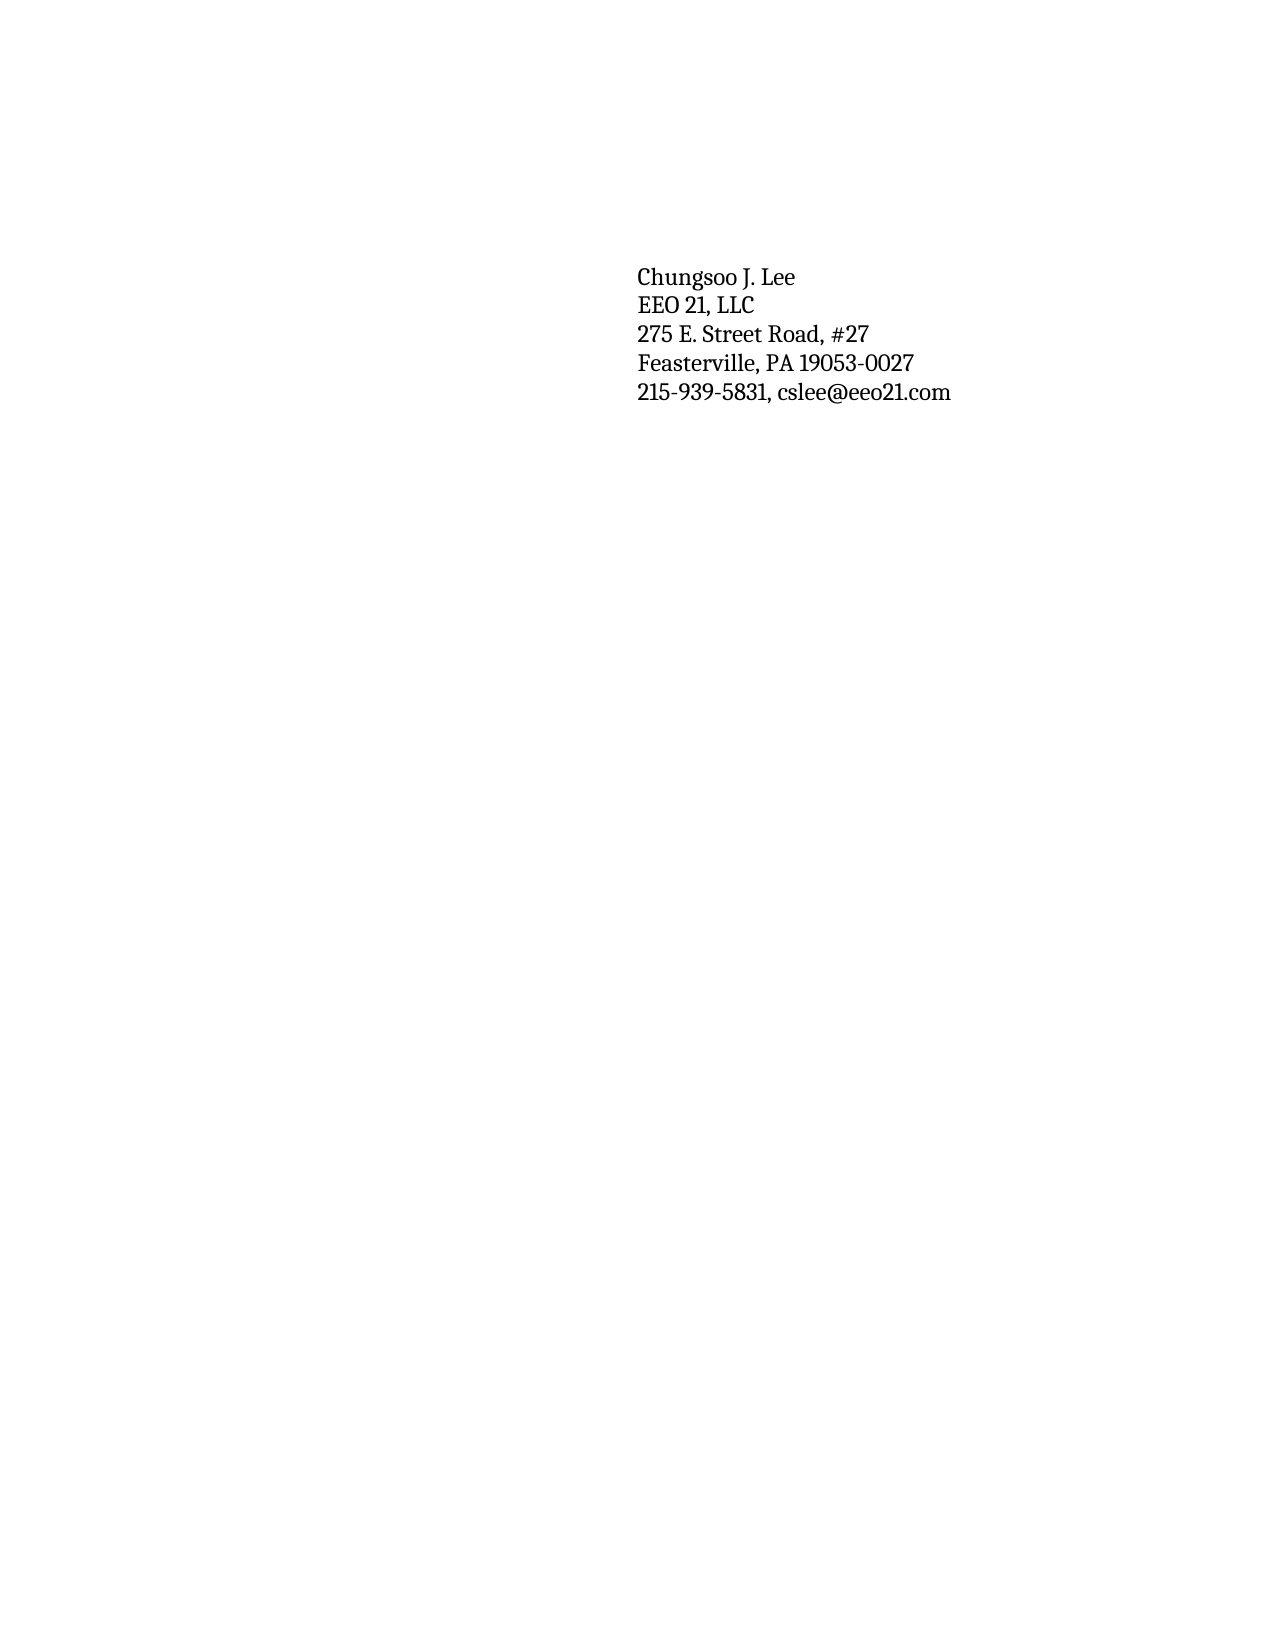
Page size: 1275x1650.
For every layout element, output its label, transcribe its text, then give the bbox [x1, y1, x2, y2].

text 275 E. Street Road, #27 [637, 320, 1087, 349]
text 215-939-5831, cslee@eeo21.com [637, 378, 1087, 406]
text Chungsoo J. Lee [637, 263, 1087, 291]
text EEO 21, LLC [637, 291, 1087, 320]
text Feasterville, PA 19053-0027 [637, 349, 1087, 378]
